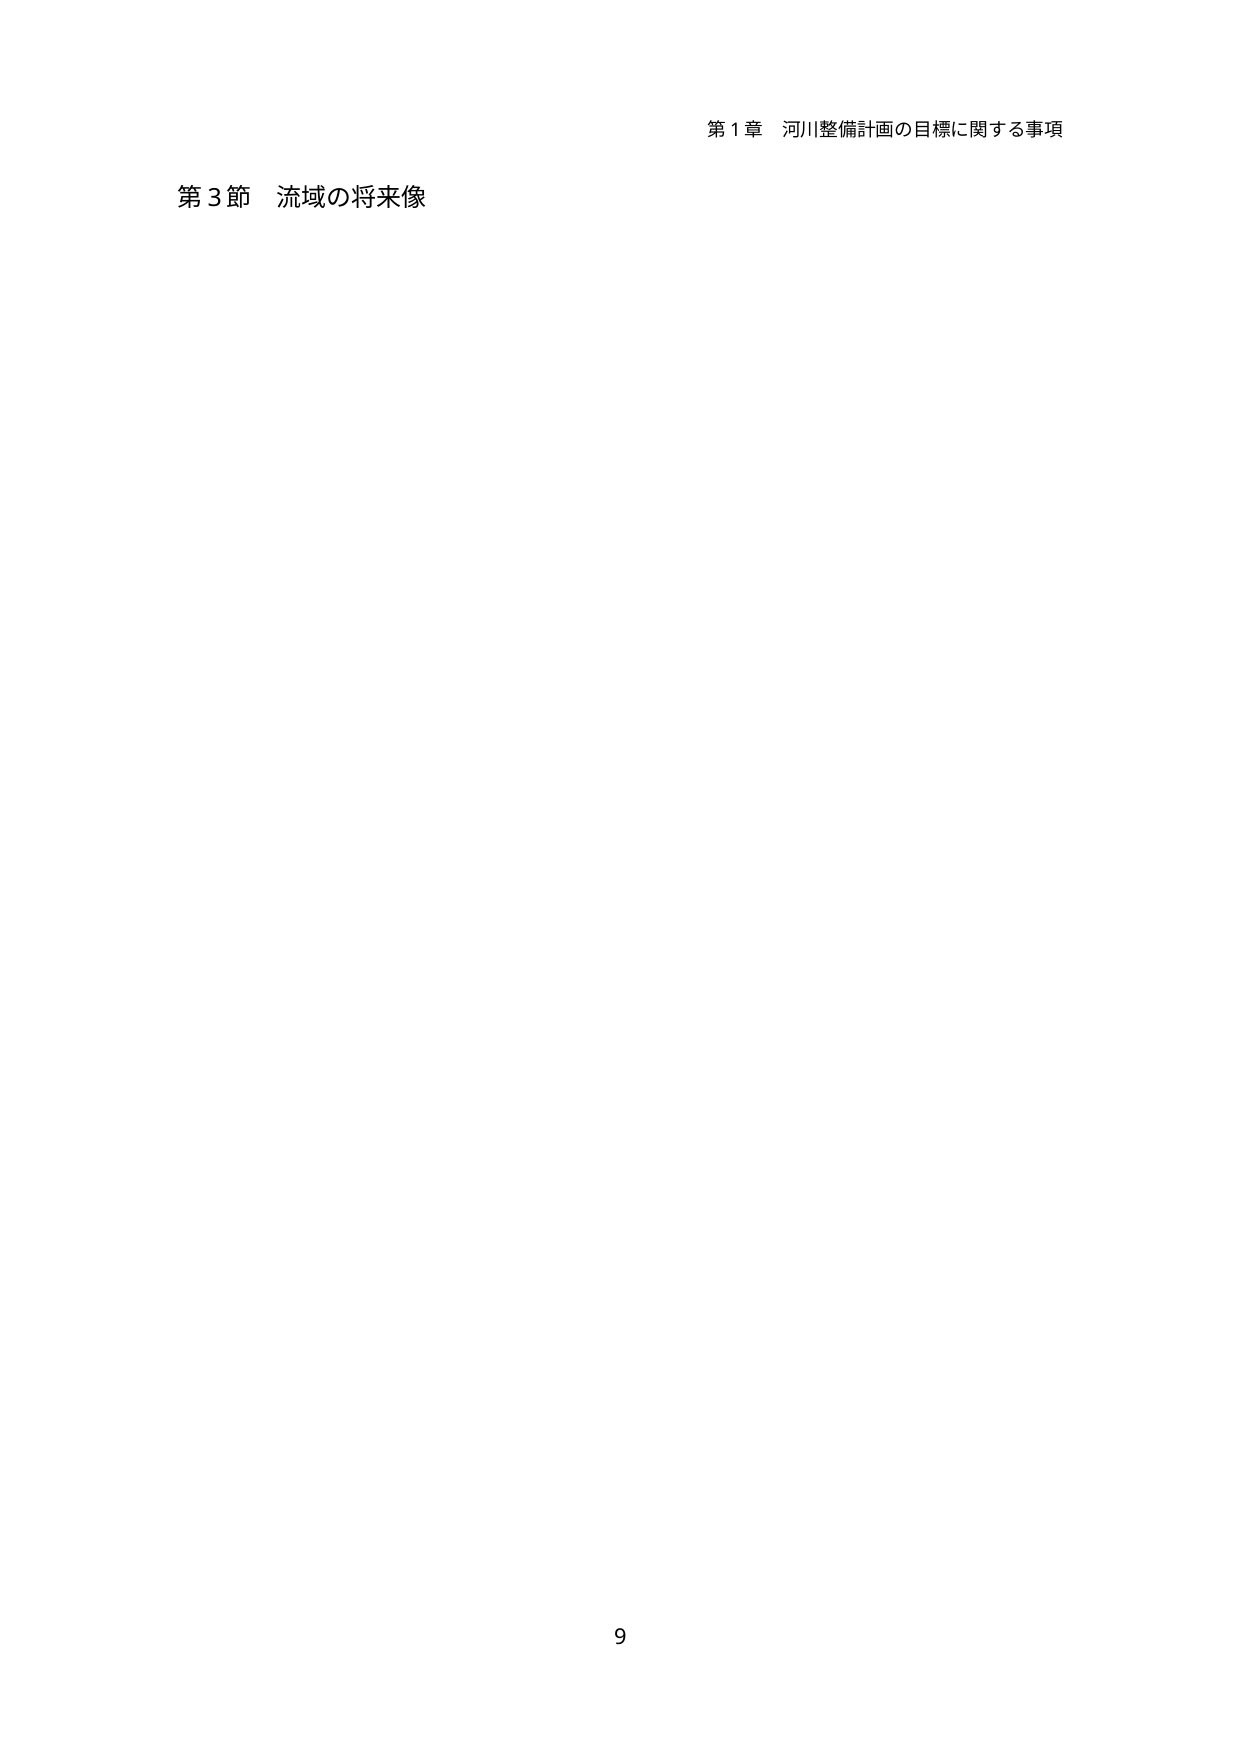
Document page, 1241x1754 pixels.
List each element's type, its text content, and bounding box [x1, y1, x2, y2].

text 第3節 流域の将来像 [177, 177, 1063, 215]
